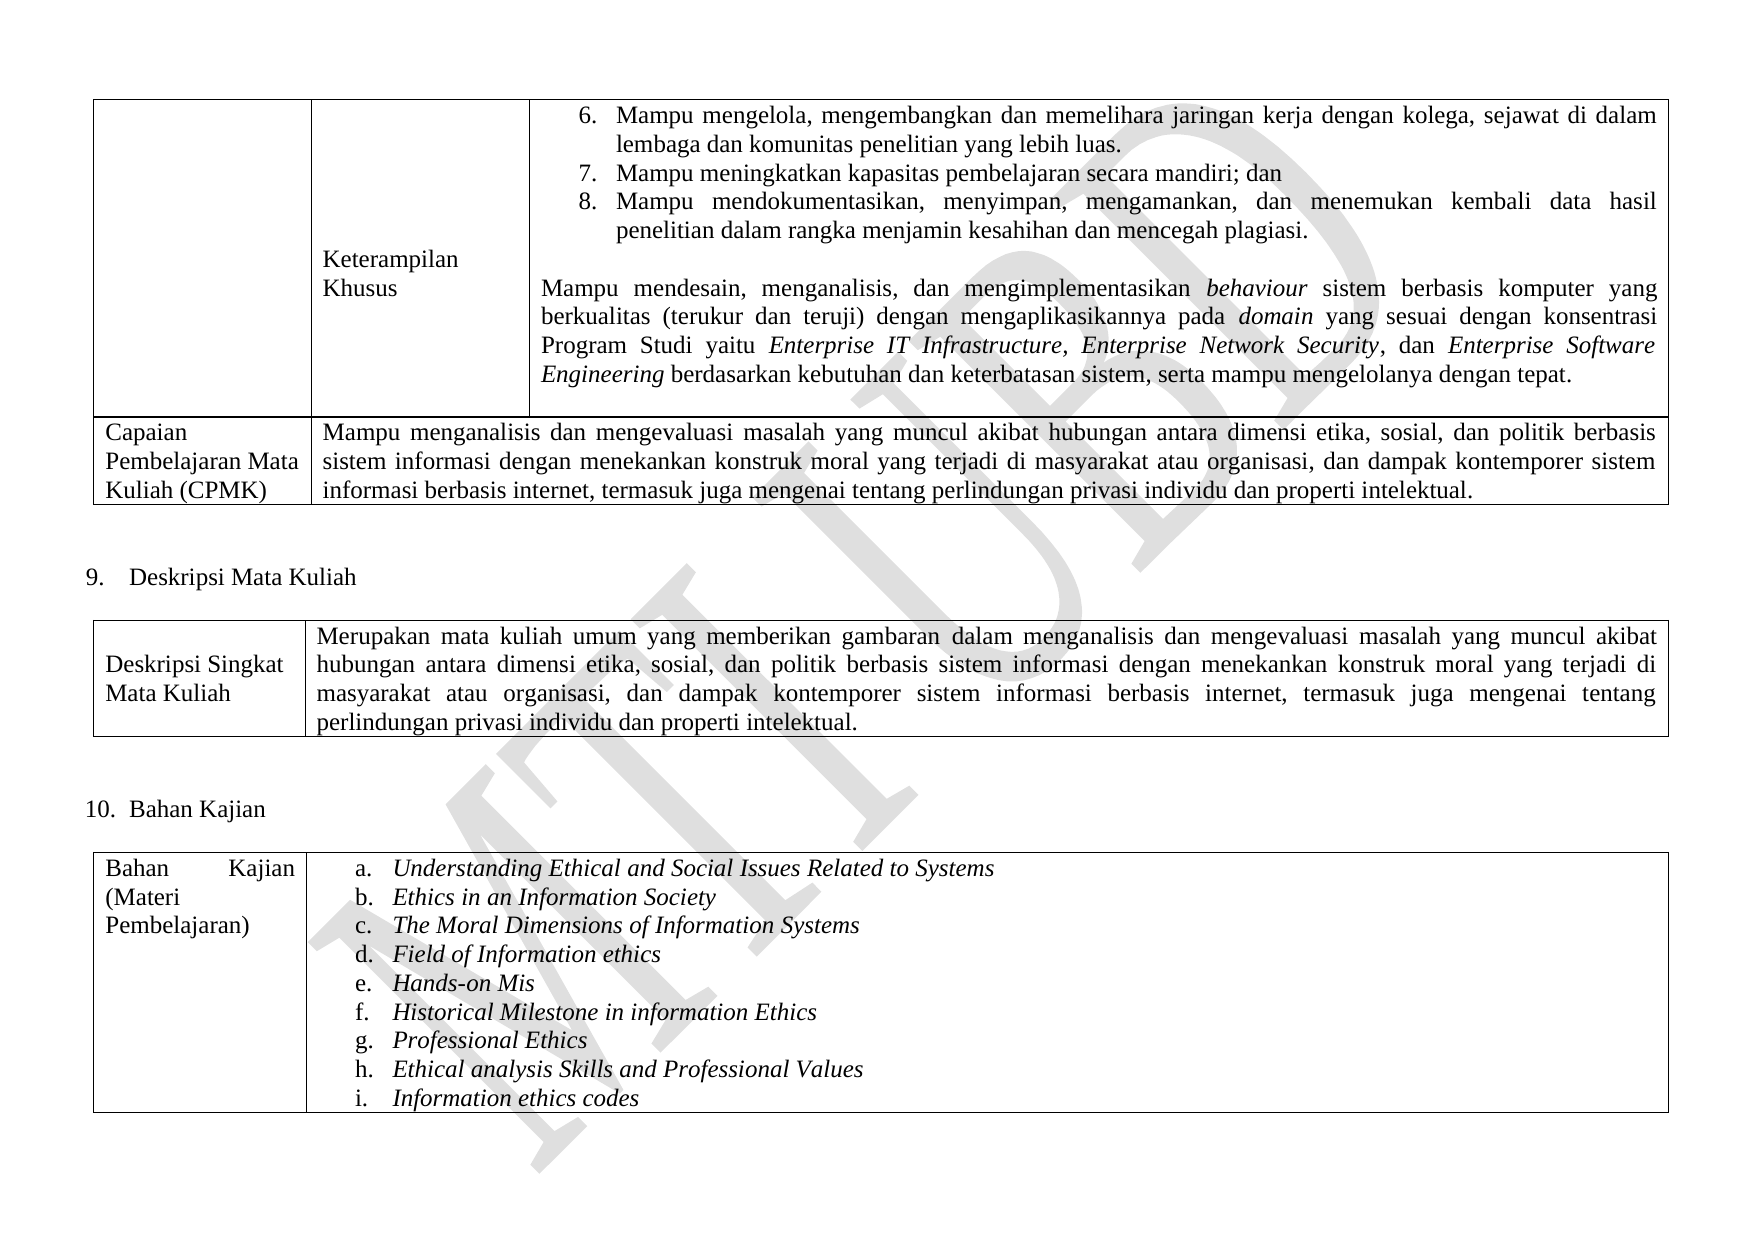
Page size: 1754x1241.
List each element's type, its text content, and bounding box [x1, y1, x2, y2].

table_header Deskripsi Singkat Mata Kuliah [94, 621, 305, 736]
table_cell Capaian Pembelajaran Mata Kuliah (CPMK) [94, 418, 311, 504]
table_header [94, 853, 306, 1112]
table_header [312, 100, 529, 416]
table_header Merupakan mata kuliah umum yang memberikan gambaran dalam menganalisis dan mengevaluasi masalah yang muncul akibat hubungan antara dimensi etika, sosial, dan politik berbasis sistem informasi dengan menekankan konstruk moral yang terjadi di masyarakat atau organisasi, dan dampak kontemporer sistem informasi berbasis internet, termasuk juga mengenai tentang perlindungan privasi individu dan properti intelektual. [306, 621, 1668, 736]
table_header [94, 100, 311, 416]
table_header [530, 100, 1668, 416]
table_cell Mampu menganalisis dan mengevaluasi masalah yang muncul akibat hubungan antara dimensi etika, sosial, dan politik berbasis sistem informasi dengan menekankan konstruk moral yang terjadi di masyarakat atau organisasi, dan dampak kontemporer sistem informasi berbasis internet, termasuk juga mengenai tentang perlindungan privasi individu dan properti intelektual. [312, 418, 1668, 504]
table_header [307, 853, 1668, 1112]
list Bahan Kajian [84, 794, 1651, 823]
list Deskripsi Mata Kuliah [86, 562, 1651, 591]
